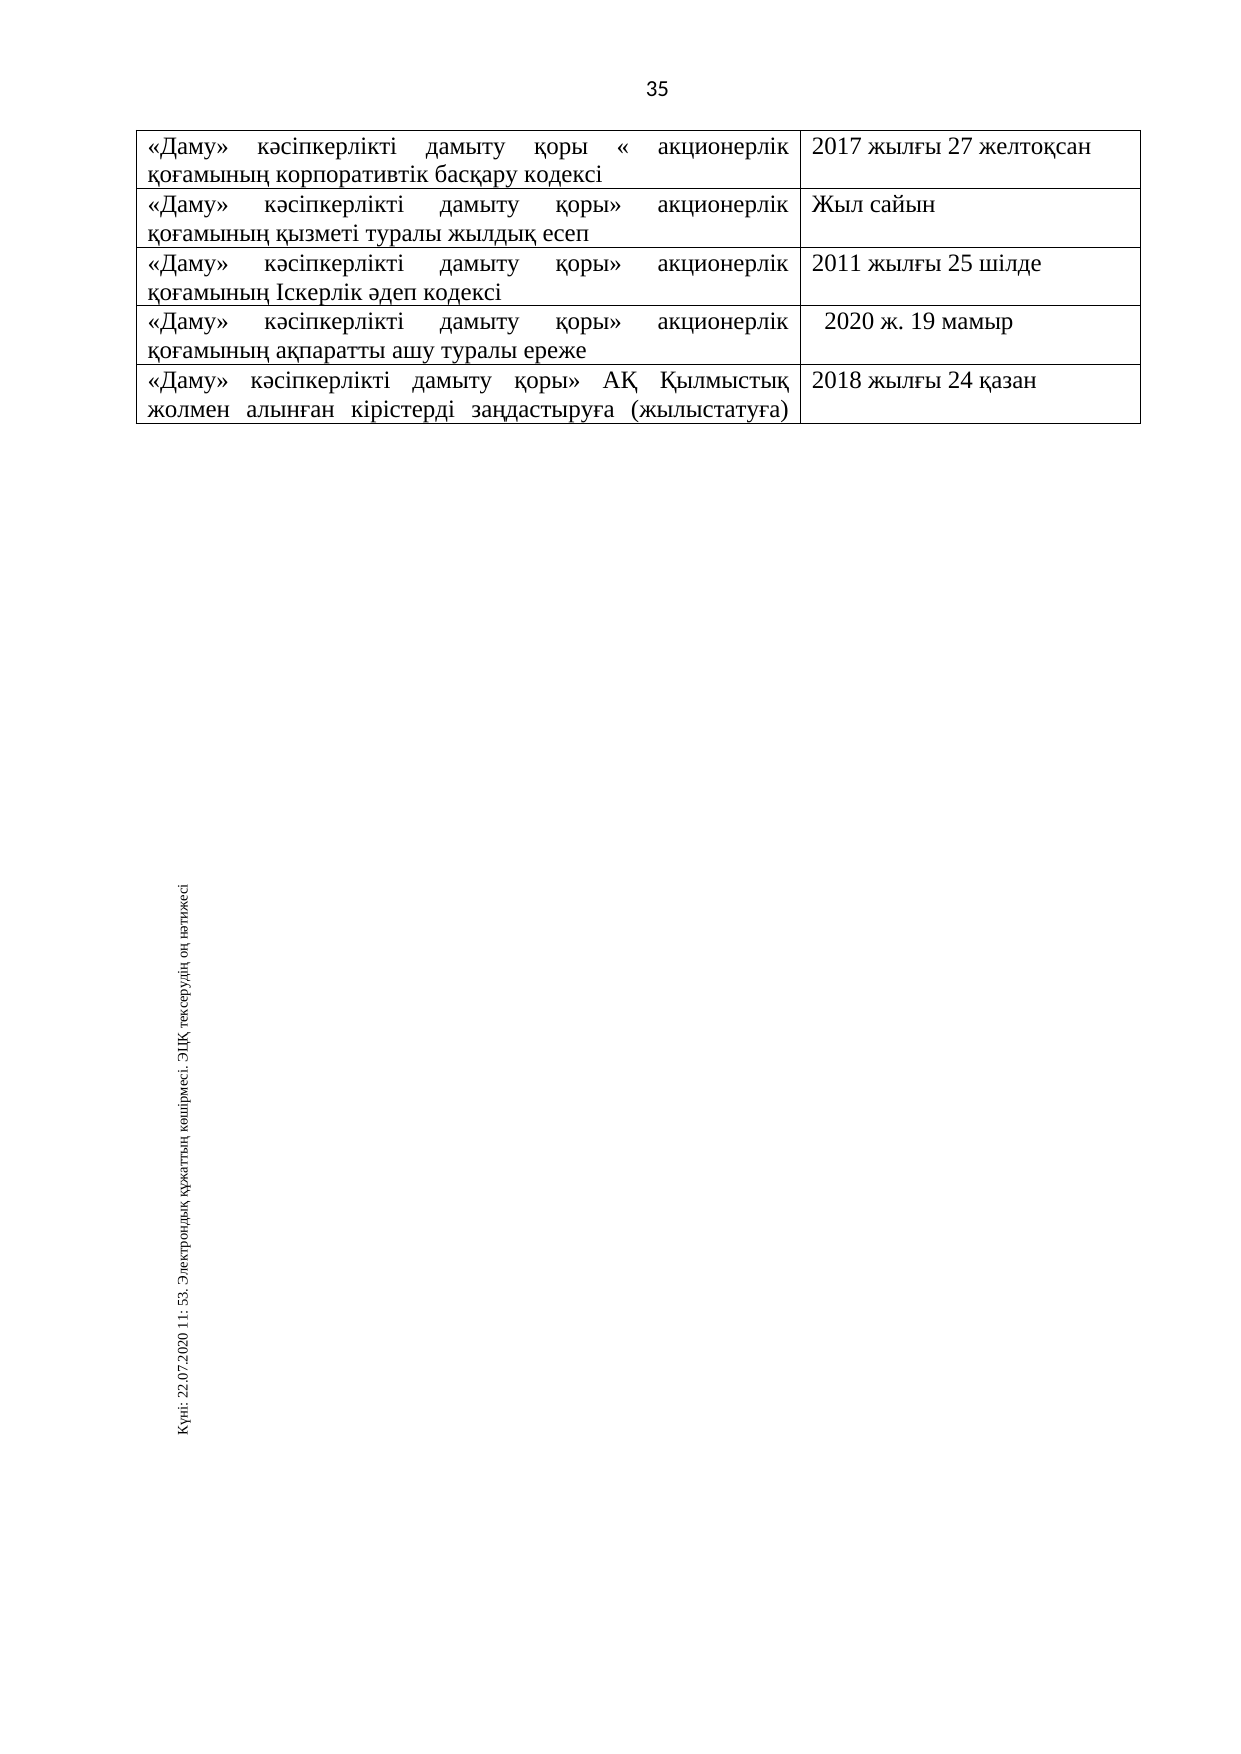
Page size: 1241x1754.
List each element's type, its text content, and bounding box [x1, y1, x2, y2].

table_cell 2017 жылғы 27 желтоқсан [801, 131, 1140, 188]
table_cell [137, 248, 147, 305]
table_cell 2018 жылғы 24 қазан [801, 365, 1140, 422]
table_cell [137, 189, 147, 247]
table_cell Жыл сайын [801, 189, 1140, 247]
table_cell «Даму» кәсіпкерлікті дамыту қоры» акционерлік қоғамының ақпаратты ашу туралы ереже [276, 306, 800, 364]
table_cell «Даму» кәсіпкерлікті дамыту қоры» акционерлік қоғамының Іскерлік әдеп кодексі [276, 248, 800, 305]
table_cell «Даму» кәсіпкерлікті дамыту қоры» акционерлік қоғамының қызметі туралы жылдық есеп [276, 189, 800, 247]
table_cell «Даму» кәсіпкерлікті дамыту қоры» АҚ Қылмыстық жолмен алынған кірістерді заңдастыруға (жылыстатуға) және терроризмді қаржыландыруға қарсы іс-қимыл саясаты [137, 365, 800, 422]
table_cell «Даму» кәсіпкерлікті дамыту қоры « акционерлік қоғамының корпоративтік басқару кодексі [137, 131, 800, 188]
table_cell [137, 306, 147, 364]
table_cell 2011 жылғы 25 шілде [801, 248, 1140, 305]
table_cell 2020 ж. 19 мамыр [801, 306, 1140, 364]
